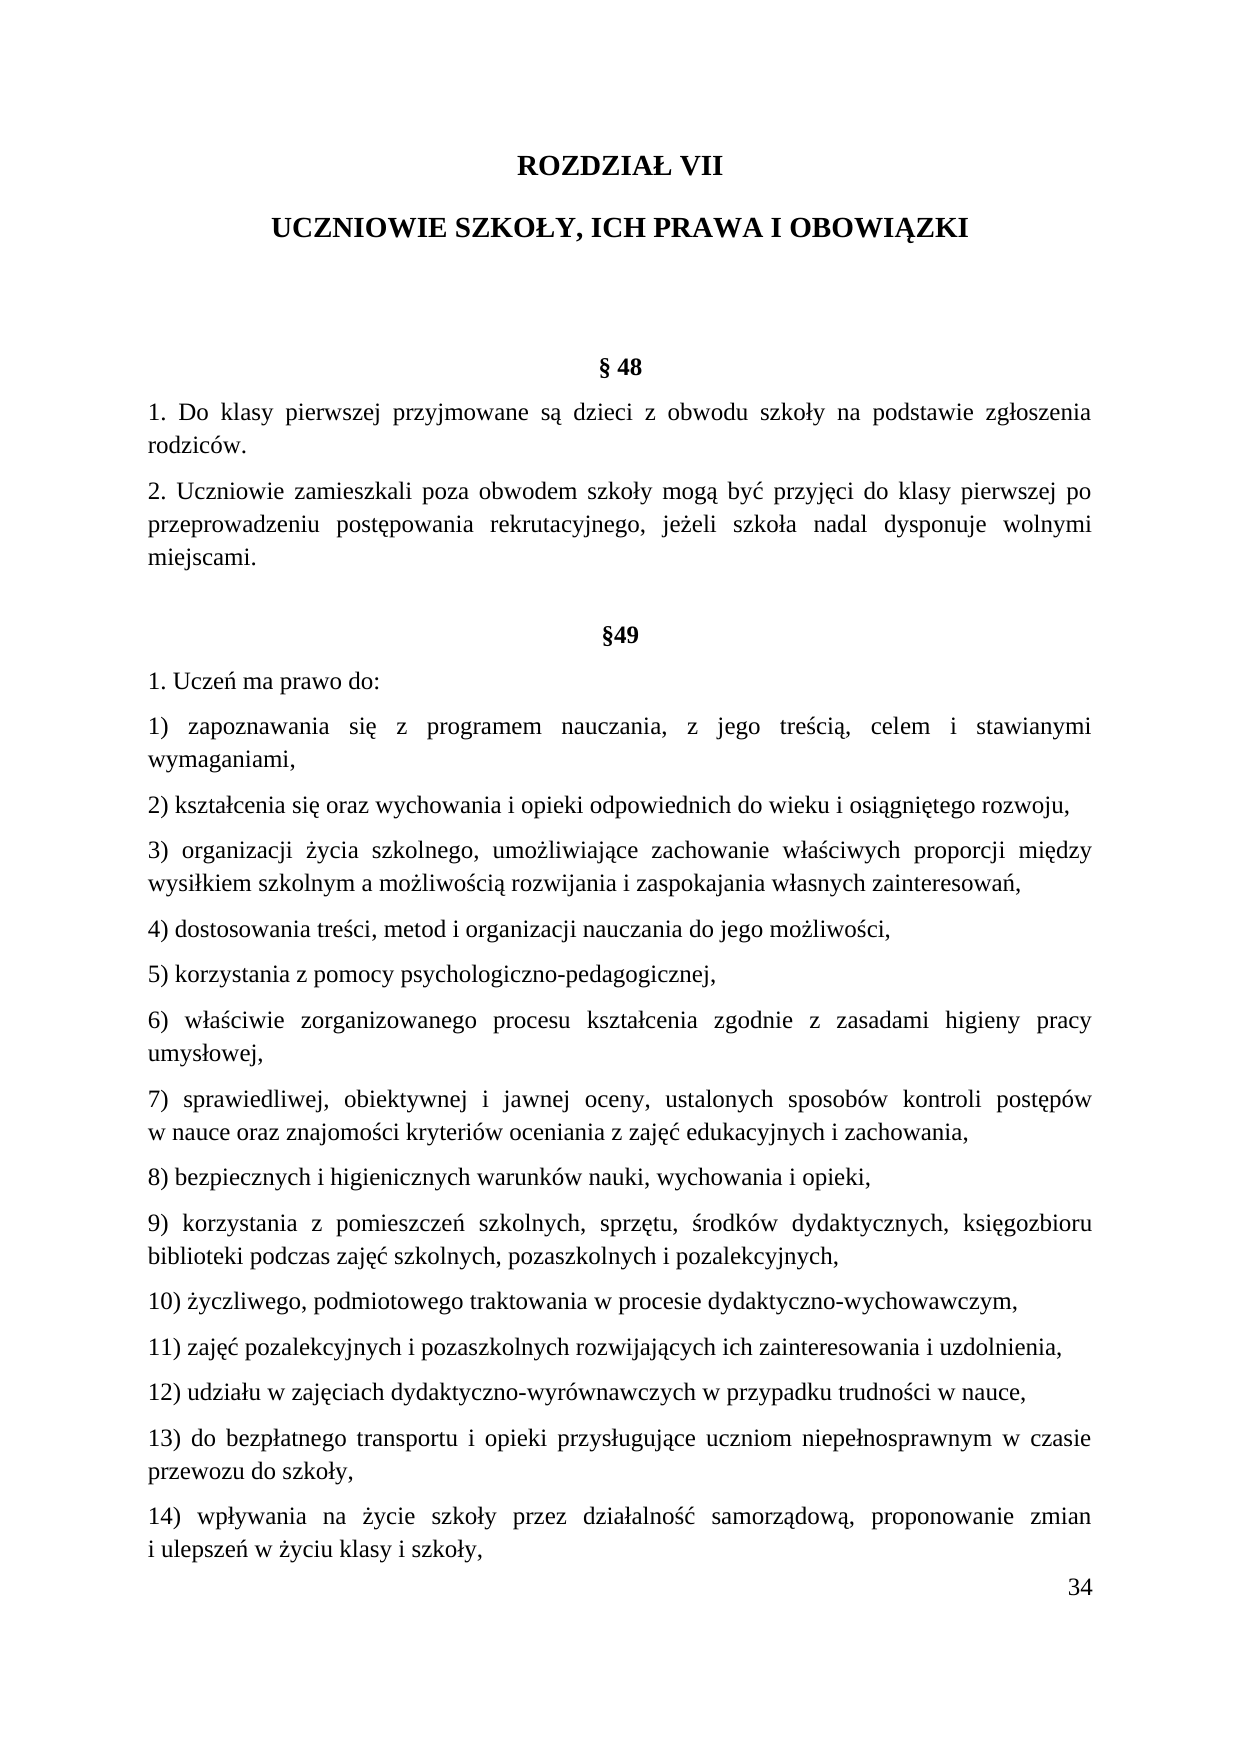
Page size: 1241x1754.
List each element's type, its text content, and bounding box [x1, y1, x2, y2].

text 7) sprawiedliwej, obiektywnej i jawnej oceny, ustalonych sposobów kontroli postępów w nauce oraz znajomości kryteriów oceniania z zajęć edukacyjnych i zachowania, [148, 1084, 1093, 1145]
text 1. Do klasy pierwszej przyjmowane są dzieci z obwodu szkoły na podstawie zgłoszenia rodziców. [148, 397, 1093, 459]
text 1. Uczeń ma prawo do: [148, 666, 1093, 695]
text § 48 [148, 352, 1093, 381]
text UCZNIOWIE SZKOŁY, ICH PRAWA I OBOWIĄZKI [148, 210, 1093, 244]
text 14) wpływania na życie szkoły przez działalność samorządową, proponowanie zmian i ulepszeń w życiu klasy i szkoły, [148, 1501, 1093, 1563]
text 1) zapoznawania się z programem nauczania, z jego treścią, celem i stawianymi wymaganiami, [148, 711, 1093, 773]
text §49 [148, 620, 1093, 649]
text 13) do bezpłatnego transportu i opieki przysługujące uczniom niepełnosprawnym w czasie przewozu do szkoły, [148, 1423, 1093, 1484]
text 6) właściwie zorganizowanego procesu kształcenia zgodnie z zasadami higieny pracy umysłowej, [148, 1005, 1093, 1067]
text 4) dostosowania treści, metod i organizacji nauczania do jego możliwości, [148, 914, 1093, 943]
text 2) kształcenia się oraz wychowania i opieki odpowiednich do wieku i osiągniętego rozwoju, [148, 790, 1093, 819]
text 2. Uczniowie zamieszkali poza obwodem szkoły mogą być przyjęci do klasy pierwszej po przeprowadzeniu postępowania rekrutacyjnego, jeżeli szkoła nadal dysponuje wolnymi miejscami. [148, 476, 1093, 571]
text 8) bezpiecznych i higienicznych warunków nauki, wychowania i opieki, [148, 1162, 1093, 1191]
text 5) korzystania z pomocy psychologiczno-pedagogicznej, [148, 959, 1093, 988]
text 12) udziału w zajęciach dydaktyczno-wyrównawczych w przypadku trudności w nauce, [148, 1377, 1093, 1406]
text 11) zajęć pozalekcyjnych i pozaszkolnych rozwijających ich zainteresowania i uzdolnienia, [148, 1332, 1093, 1361]
text ROZDZIAŁ VII [148, 148, 1093, 181]
text 9) korzystania z pomieszczeń szkolnych, sprzętu, środków dydaktycznych, księgozbioru biblioteki podczas zajęć szkolnych, pozaszkolnych i pozalekcyjnych, [148, 1208, 1093, 1269]
text 10) życzliwego, podmiotowego traktowania w procesie dydaktyczno-wychowawczym, [148, 1286, 1093, 1315]
text 3) organizacji życia szkolnego, umożliwiające zachowanie właściwych proporcji między wysiłkiem szkolnym a możliwością rozwijania i zaspokajania własnych zainteresowań, [148, 836, 1093, 897]
